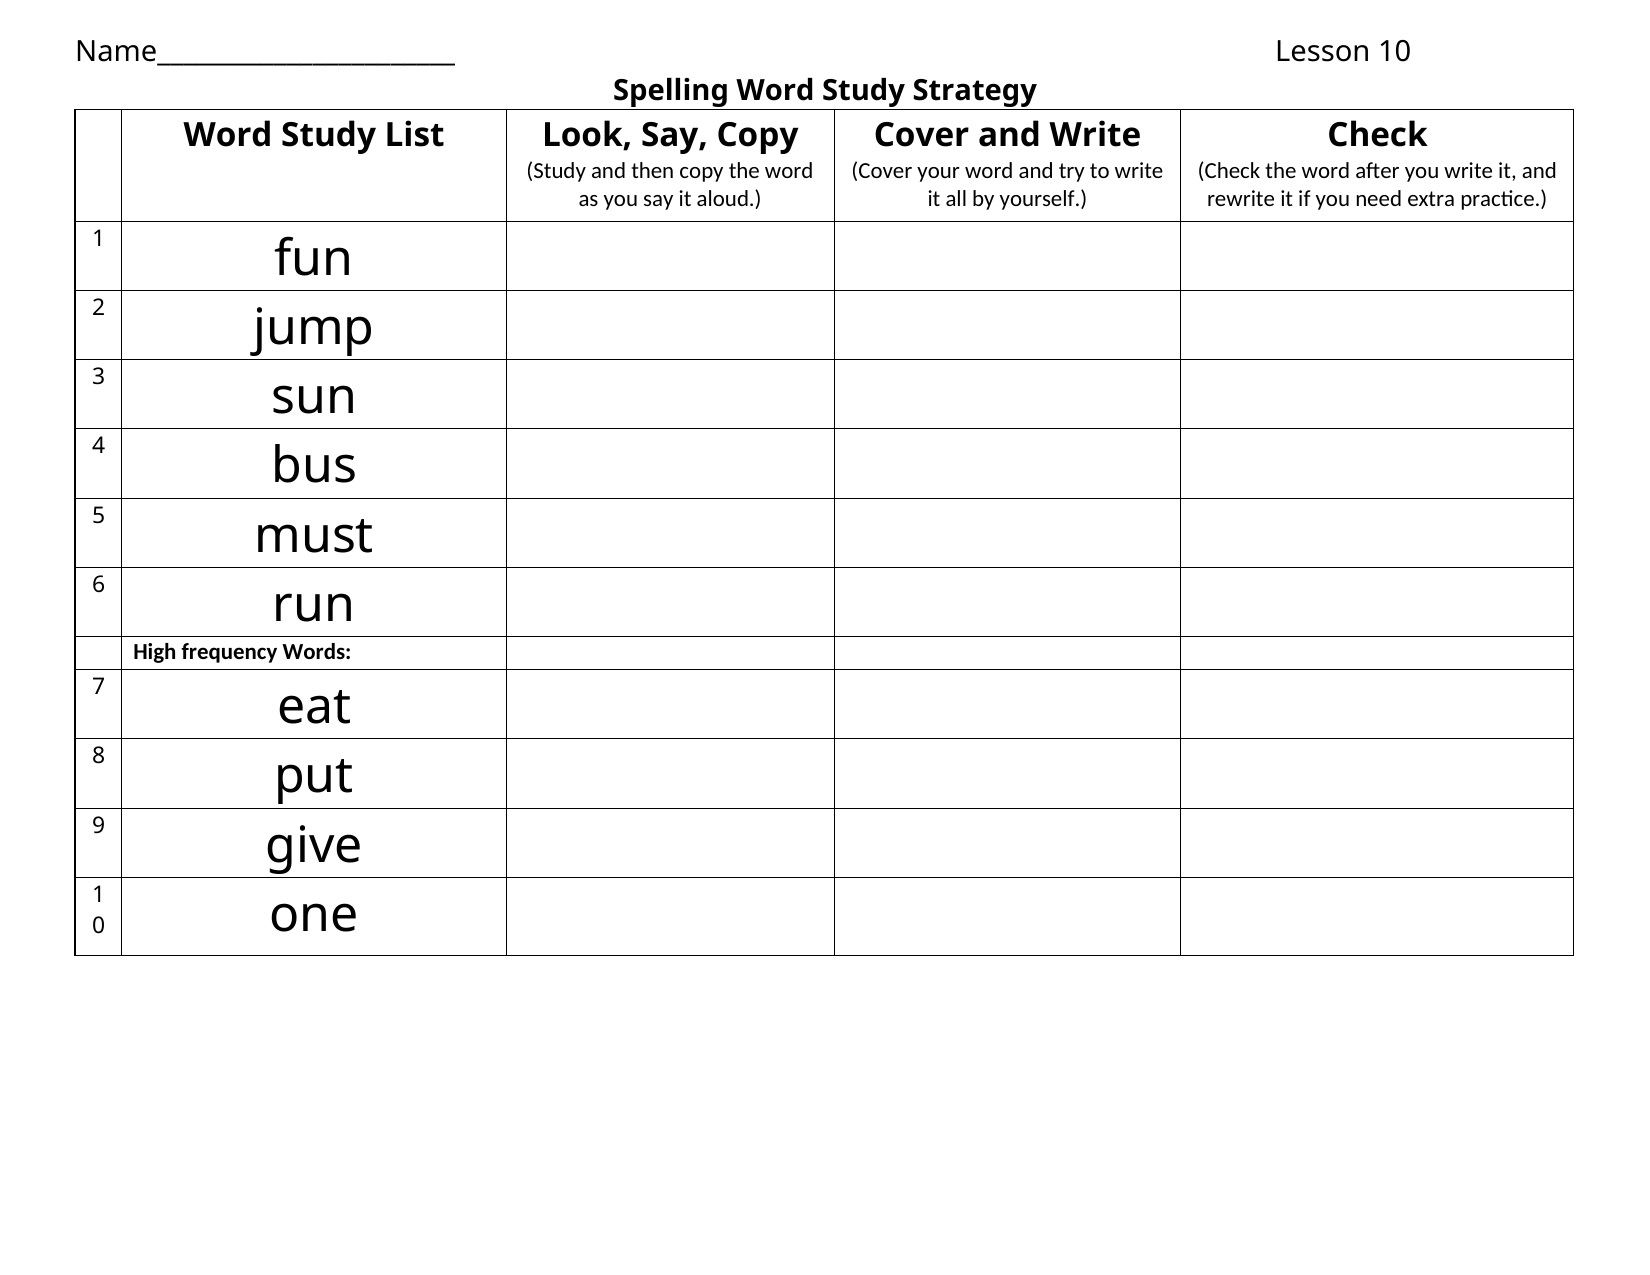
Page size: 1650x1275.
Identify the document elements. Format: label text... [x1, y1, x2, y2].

table_cell [835, 739, 1180, 807]
table_cell [507, 739, 834, 807]
table_header Cover and Write (Cover your word and try to write it all by yourself.) [835, 110, 1180, 221]
table_cell [835, 878, 1180, 955]
table_cell 4 [76, 429, 121, 497]
table_cell 5 [76, 499, 121, 567]
table_cell [835, 499, 1180, 567]
table_cell one [122, 878, 506, 955]
table_cell [507, 360, 834, 428]
table_header Check (Check the word after you write it, and rewrite it if you need extra practice.) [1181, 110, 1573, 221]
table_cell [507, 670, 834, 738]
table_cell [835, 670, 1180, 738]
table_header [76, 110, 121, 221]
table_cell [1181, 499, 1573, 567]
table_cell run [122, 568, 506, 636]
table_cell [1181, 360, 1573, 428]
table_cell 9 [76, 809, 121, 877]
table_cell sun [122, 360, 506, 428]
table_cell [1181, 222, 1573, 290]
table_cell [507, 499, 834, 567]
table_cell [507, 291, 834, 359]
table_cell 3 [76, 360, 121, 428]
table_cell [1181, 739, 1573, 807]
table_cell [1181, 878, 1573, 955]
table_cell 1 [76, 222, 121, 290]
text Spelling Word Study Strategy [75, 70, 1575, 109]
table_cell [835, 360, 1180, 428]
table_cell jump [122, 291, 506, 359]
table_cell [835, 568, 1180, 636]
table_cell [835, 222, 1180, 290]
table_cell bus [122, 429, 506, 497]
table_cell [835, 429, 1180, 497]
table_cell [507, 222, 834, 290]
table_cell [507, 637, 834, 669]
table_cell fun [122, 222, 506, 290]
table_cell [1181, 809, 1573, 877]
table_cell [507, 429, 834, 497]
table_cell 10 [76, 878, 121, 955]
table_cell [1181, 637, 1573, 669]
table_cell [1181, 670, 1573, 738]
table_cell give [122, 809, 506, 877]
table_cell put [122, 739, 506, 807]
table_cell [1181, 291, 1573, 359]
table_cell eat [122, 670, 506, 738]
table_cell 8 [76, 739, 121, 807]
table_header Word Study List [122, 110, 506, 221]
table_cell 6 [76, 568, 121, 636]
table_cell [507, 568, 834, 636]
table_cell [835, 637, 1180, 669]
table_cell [507, 809, 834, 877]
table_cell [76, 637, 121, 669]
table_cell [507, 878, 834, 955]
table_cell 2 [76, 291, 121, 359]
table_cell 7 [76, 670, 121, 738]
text Name_______________________ Lesson 10 [75, 30, 1575, 70]
table_cell [835, 291, 1180, 359]
table_cell must [122, 499, 506, 567]
table_header Look, Say, Copy (Study and then copy the word as you say it aloud.) [507, 110, 834, 221]
table_cell [1181, 429, 1573, 497]
table_cell [835, 809, 1180, 877]
table_cell High frequency Words: [122, 637, 506, 669]
table_cell [1181, 568, 1573, 636]
